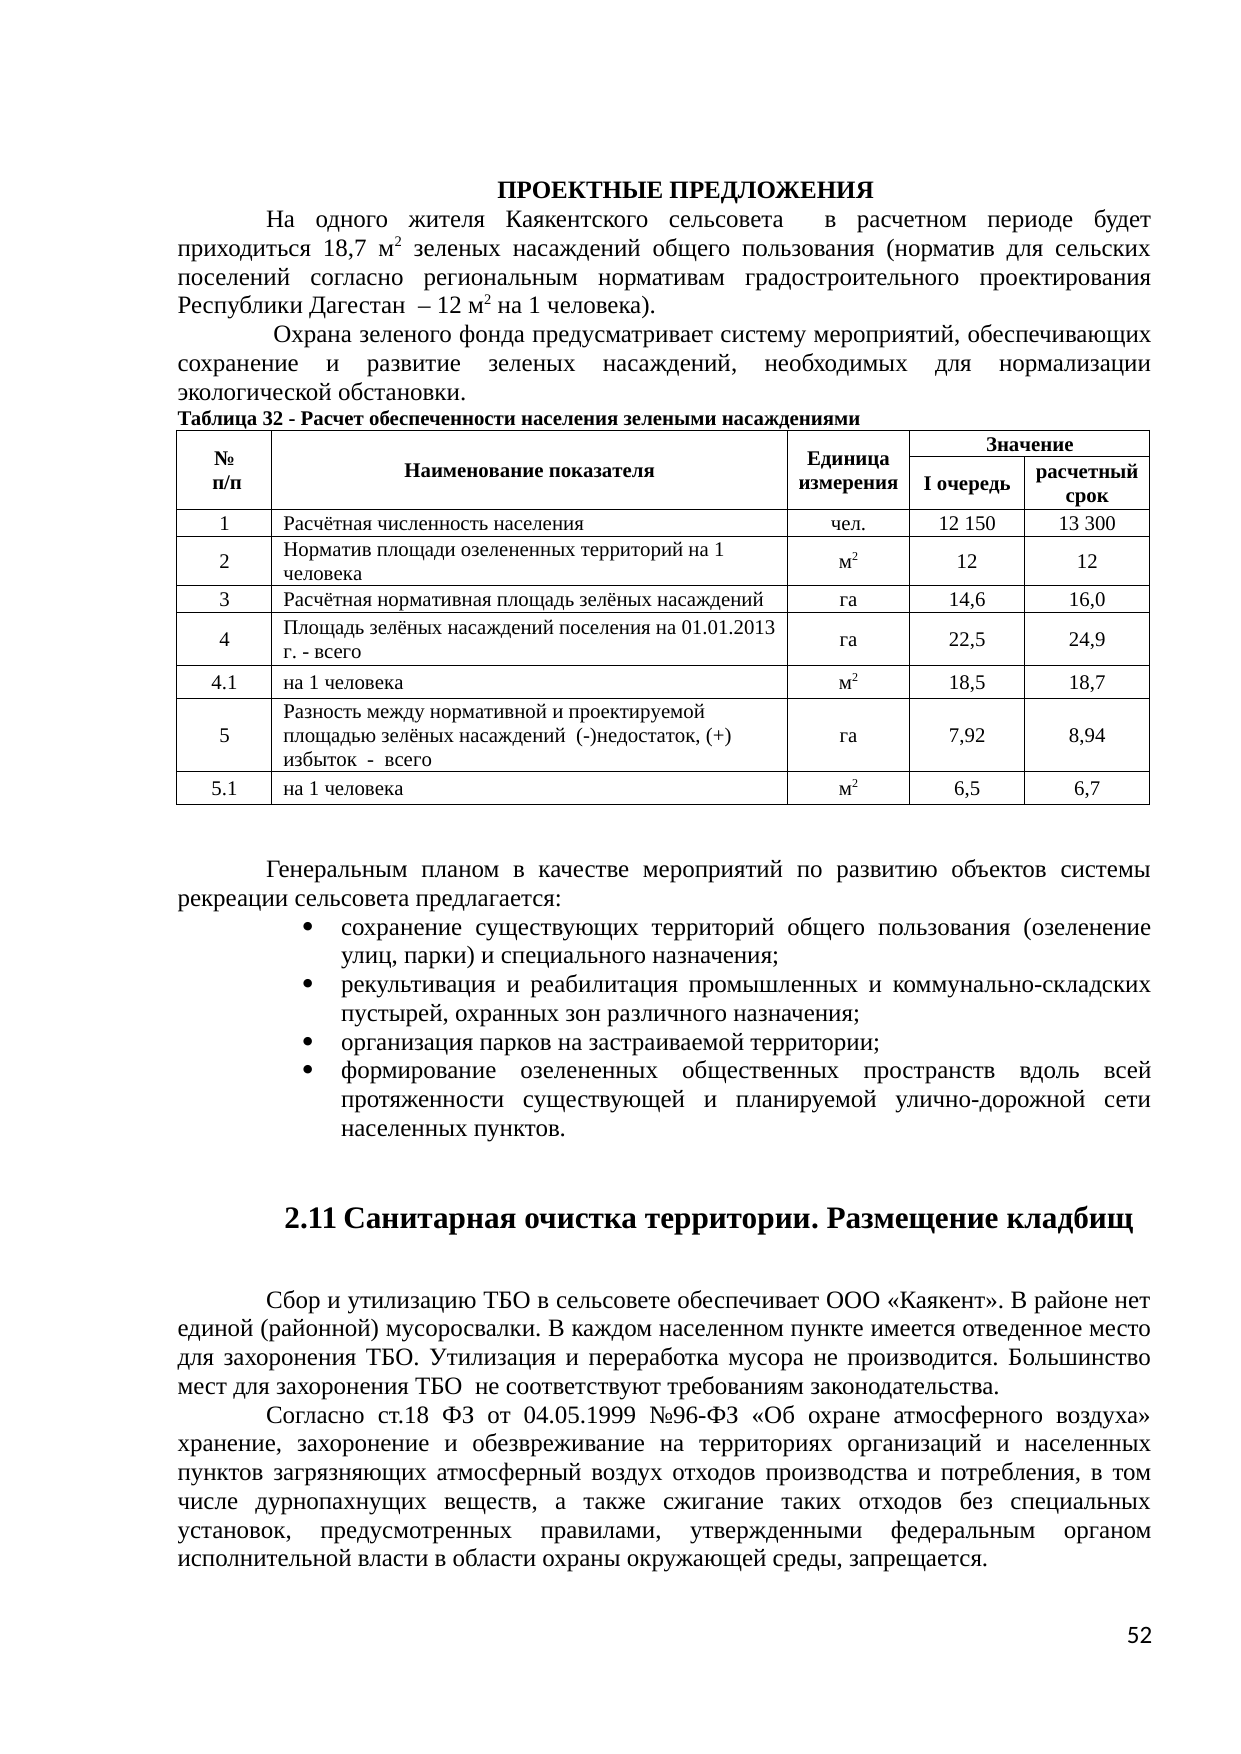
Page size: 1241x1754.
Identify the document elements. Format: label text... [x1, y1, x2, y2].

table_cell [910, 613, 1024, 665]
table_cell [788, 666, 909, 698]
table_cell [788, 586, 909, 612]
text Согласно ст.18 ФЗ от 04.05.1999 №96-ФЗ «Об охране атмосферного воздуха» хранение, захоронение и обезвреживание на территориях организаций и населенных пунктов загрязняющих атмосферный воздух отходов производства и потребления, в том числе дурнопахнущих веществ, а также сжигание таких отходов без специальных установок, предусмотренных правилами, утвержденными федеральным органом исполнительной власти в области охраны окружающей среды, запрещается. [177, 1400, 1152, 1572]
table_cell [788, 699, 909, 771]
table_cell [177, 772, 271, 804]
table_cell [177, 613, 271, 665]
subtitle Санитарная очистка территории. Размещение кладбищ [177, 1199, 1152, 1235]
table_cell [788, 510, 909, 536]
list рекультивация и реабилитация промышленных и коммунально-складских пустырей, охранных зон различного назначения; [303, 969, 1152, 1027]
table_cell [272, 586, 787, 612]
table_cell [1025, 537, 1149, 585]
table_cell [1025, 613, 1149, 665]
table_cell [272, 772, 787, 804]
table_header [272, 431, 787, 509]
text На одного жителя Каякентского сельсовета в расчетном периоде будет приходиться 18,7 м2 зеленых насаждений общего пользования (норматив для сельских поселений согласно региональным нормативам градостроительного проектирования Республики Дагестан – 12 м2 на 1 человека). [177, 204, 1152, 319]
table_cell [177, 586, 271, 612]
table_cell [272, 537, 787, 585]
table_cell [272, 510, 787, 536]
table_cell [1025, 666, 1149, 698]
text Таблица 32 - Расчет обеспеченности населения зелеными насаждениями [177, 406, 1152, 430]
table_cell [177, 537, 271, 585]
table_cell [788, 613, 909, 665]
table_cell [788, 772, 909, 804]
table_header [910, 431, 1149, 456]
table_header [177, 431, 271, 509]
list сохранение существующих территорий общего пользования (озеленение улиц, парки) и специального назначения; [303, 912, 1152, 969]
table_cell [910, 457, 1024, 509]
text Охрана зеленого фонда предусматривает систему мероприятий, обеспечивающих сохранение и развитие зеленых насаждений, необходимых для нормализации экологической обстановки. [177, 319, 1152, 406]
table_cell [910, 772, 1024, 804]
list формирование озелененных общественных пространств вдоль всей протяженности существующей и планируемой улично-дорожной сети населенных пунктов. [303, 1056, 1152, 1142]
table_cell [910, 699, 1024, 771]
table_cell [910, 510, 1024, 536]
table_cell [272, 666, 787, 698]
list Проектные предложения [219, 176, 1152, 204]
text Сбор и утилизацию ТБО в сельсовете обеспечивает ООО «Каякент». В районе нет единой (районной) мусоросвалки. В каждом населенном пункте имеется отведенное место для захоронения ТБО. Утилизация и переработка мусора не производится. Большинство мест для захоронения ТБО не соответствуют требованиям законодательства. [177, 1285, 1152, 1400]
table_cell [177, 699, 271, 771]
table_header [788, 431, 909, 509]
list организация парков на застраиваемой территории; [303, 1027, 1152, 1056]
text Генеральным планом в качестве мероприятий по развитию объектов системы рекреации сельсовета предлагается: [177, 854, 1152, 912]
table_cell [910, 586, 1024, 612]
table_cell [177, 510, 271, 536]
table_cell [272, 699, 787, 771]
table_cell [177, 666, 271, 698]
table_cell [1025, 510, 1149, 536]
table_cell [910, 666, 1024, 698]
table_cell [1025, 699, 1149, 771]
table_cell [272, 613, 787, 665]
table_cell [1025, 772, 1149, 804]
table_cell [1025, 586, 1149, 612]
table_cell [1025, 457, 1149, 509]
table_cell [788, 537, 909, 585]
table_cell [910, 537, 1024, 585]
